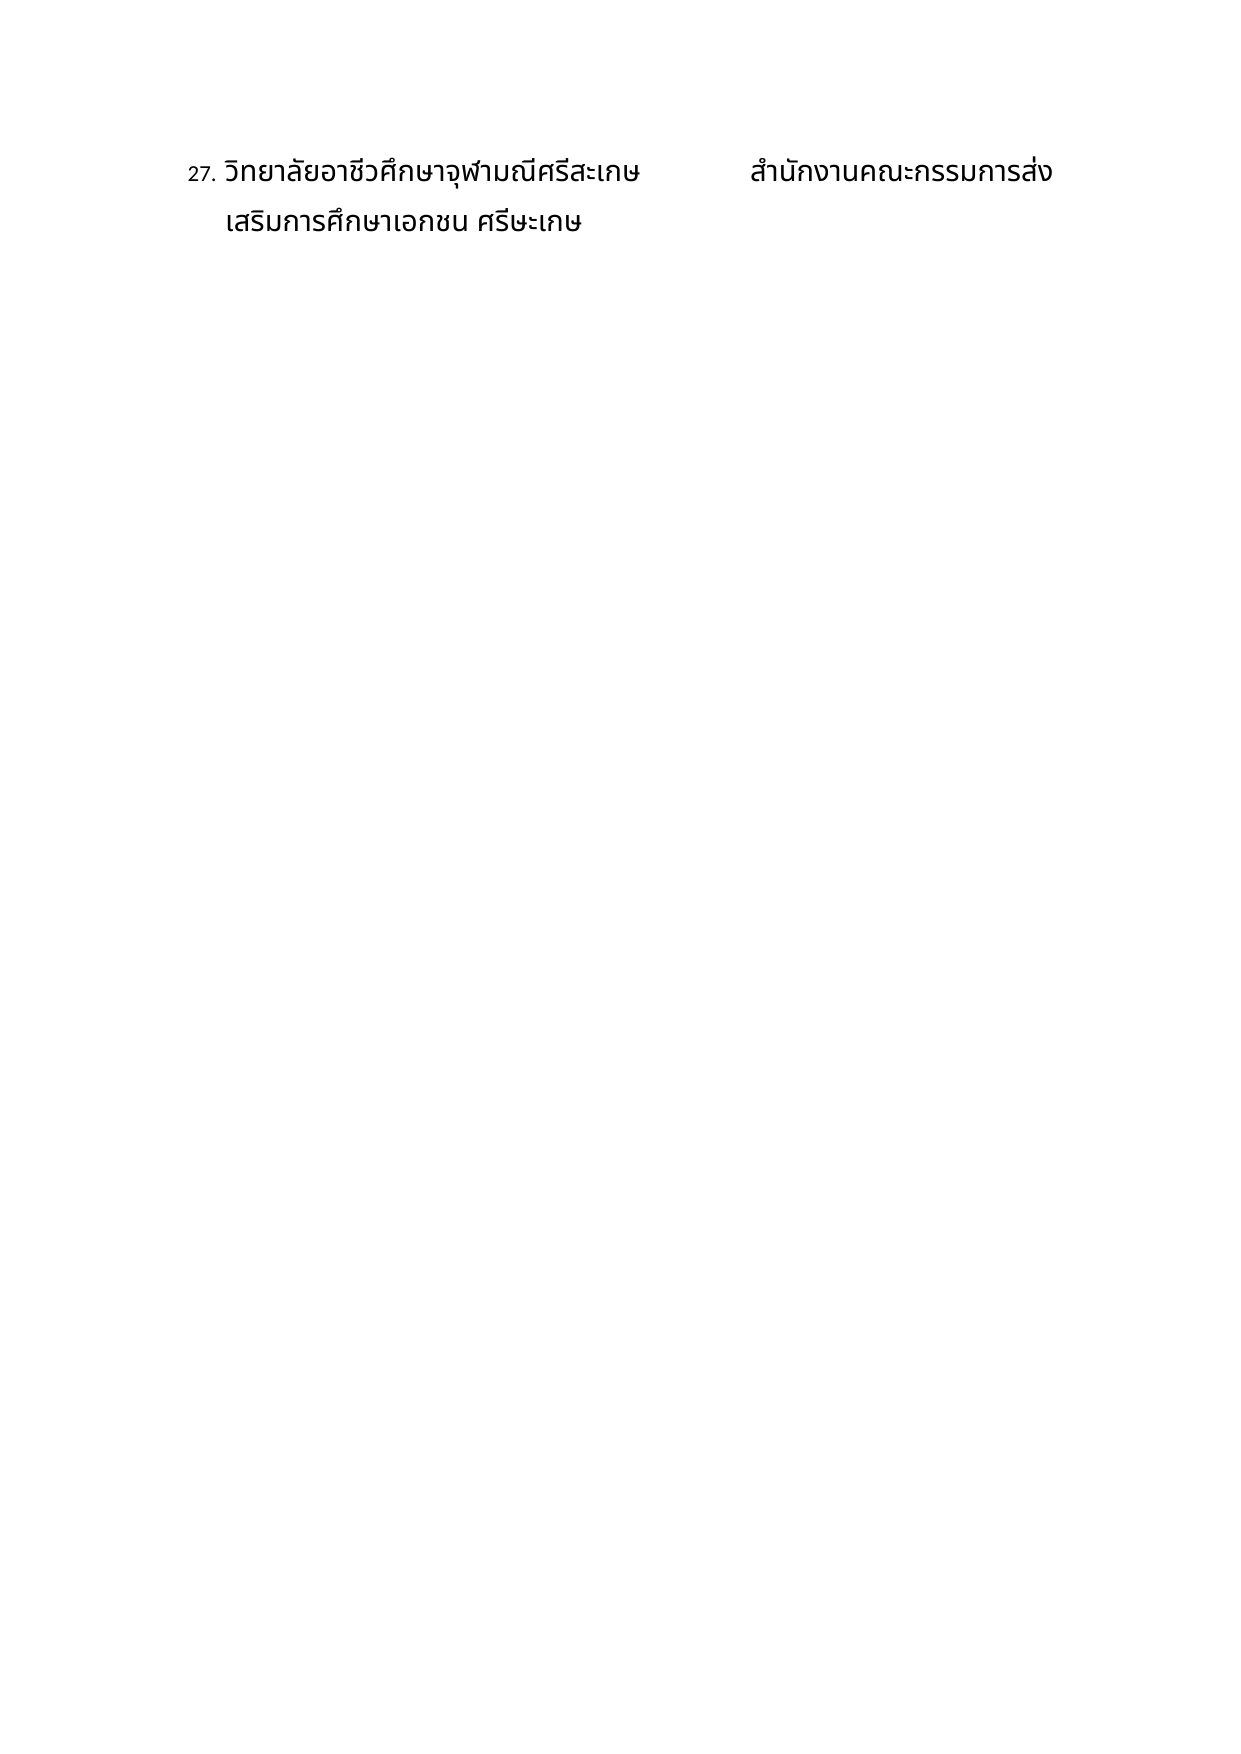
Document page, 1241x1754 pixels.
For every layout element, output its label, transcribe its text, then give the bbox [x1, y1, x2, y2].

list วิทยาลัยอาชีวศึกษาจุฬามณีศรีสะเกษ สำนักงานคณะกรรมการส่งเสริมการศึกษาเอกชน ศรีษะเกษ [187, 150, 1107, 245]
